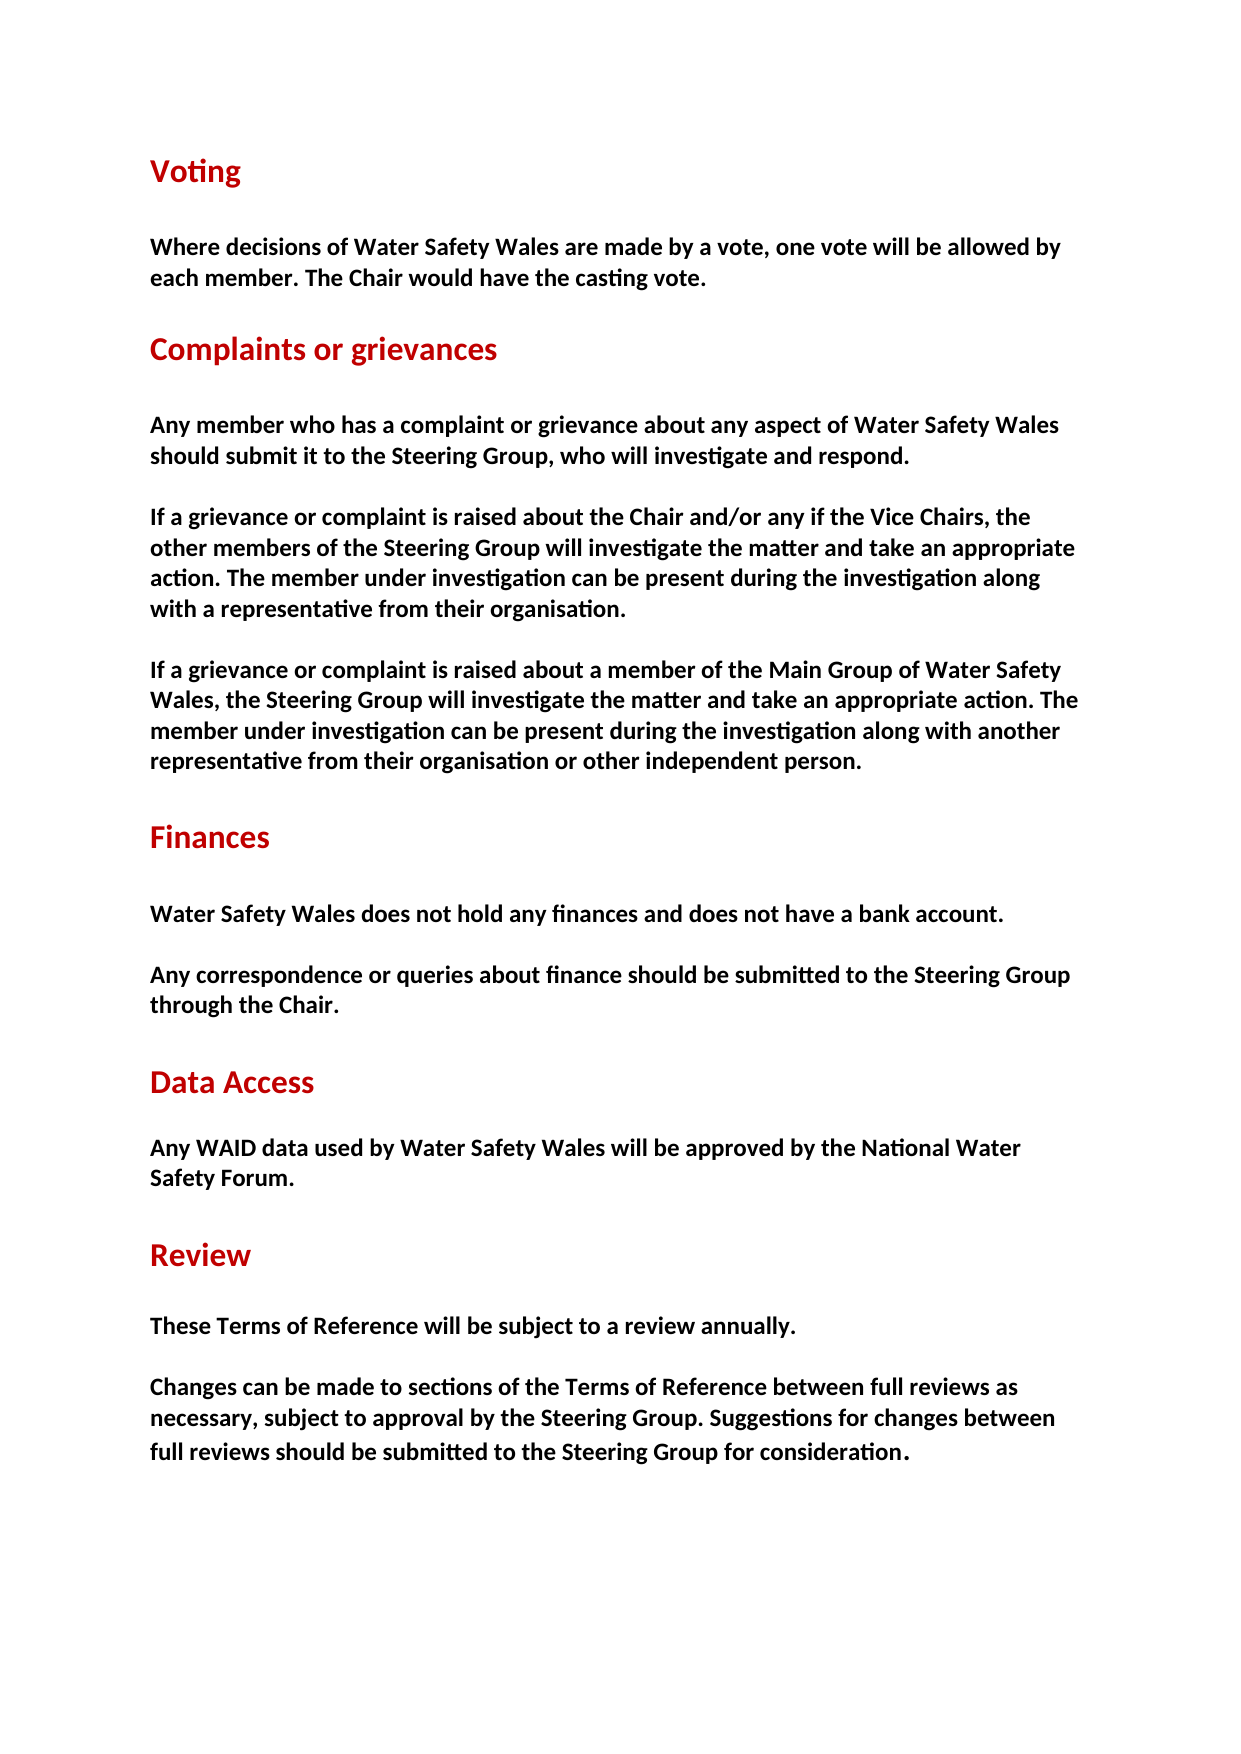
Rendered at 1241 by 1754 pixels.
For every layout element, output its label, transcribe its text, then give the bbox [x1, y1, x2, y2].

text Any WAID data used by Water Safety Wales will be approved by the National Water Safety Forum. [150, 1132, 1090, 1193]
text These Terms of Reference will be subject to a review annually. [150, 1310, 1090, 1341]
text Water Safety Wales does not hold any finances and does not have a bank account. [150, 898, 1090, 928]
text Changes can be made to sections of the Terms of Reference between full reviews as necessary, subject to approval by the Steering Group. Suggestions for changes between full reviews should be submitted to the Steering Group for consideration. [150, 1371, 1090, 1468]
text Review [150, 1234, 1090, 1274]
text Voting [150, 150, 1090, 191]
text Finances [150, 817, 1090, 857]
text Where decisions of Water Safety Wales are made by a vote, one vote will be allowed by each member. The Chair would have the casting vote. [150, 231, 1090, 292]
text If a grievance or complaint is raised about the Chair and/or any if the Vice Chairs, the other members of the Steering Group will investigate the matter and take an appropriate action. The member under investigation can be present during the investigation along with a representative from their organisation. [150, 501, 1090, 623]
text Any correspondence or queries about finance should be submitted to the Steering Group through the Chair. [150, 959, 1090, 1020]
text Data Access [150, 1061, 1090, 1102]
text If a grievance or complaint is raised about a member of the Main Group of Water Safety Wales, the Steering Group will investigate the matter and take an appropriate action. The member under investigation can be present during the investigation along with another representative from their organisation or other independent person. [150, 654, 1090, 776]
text Complaints or grievances [150, 328, 1090, 369]
text Any member who has a complaint or grievance about any aspect of Water Safety Wales should submit it to the Steering Group, who will investigate and respond. [150, 409, 1090, 471]
